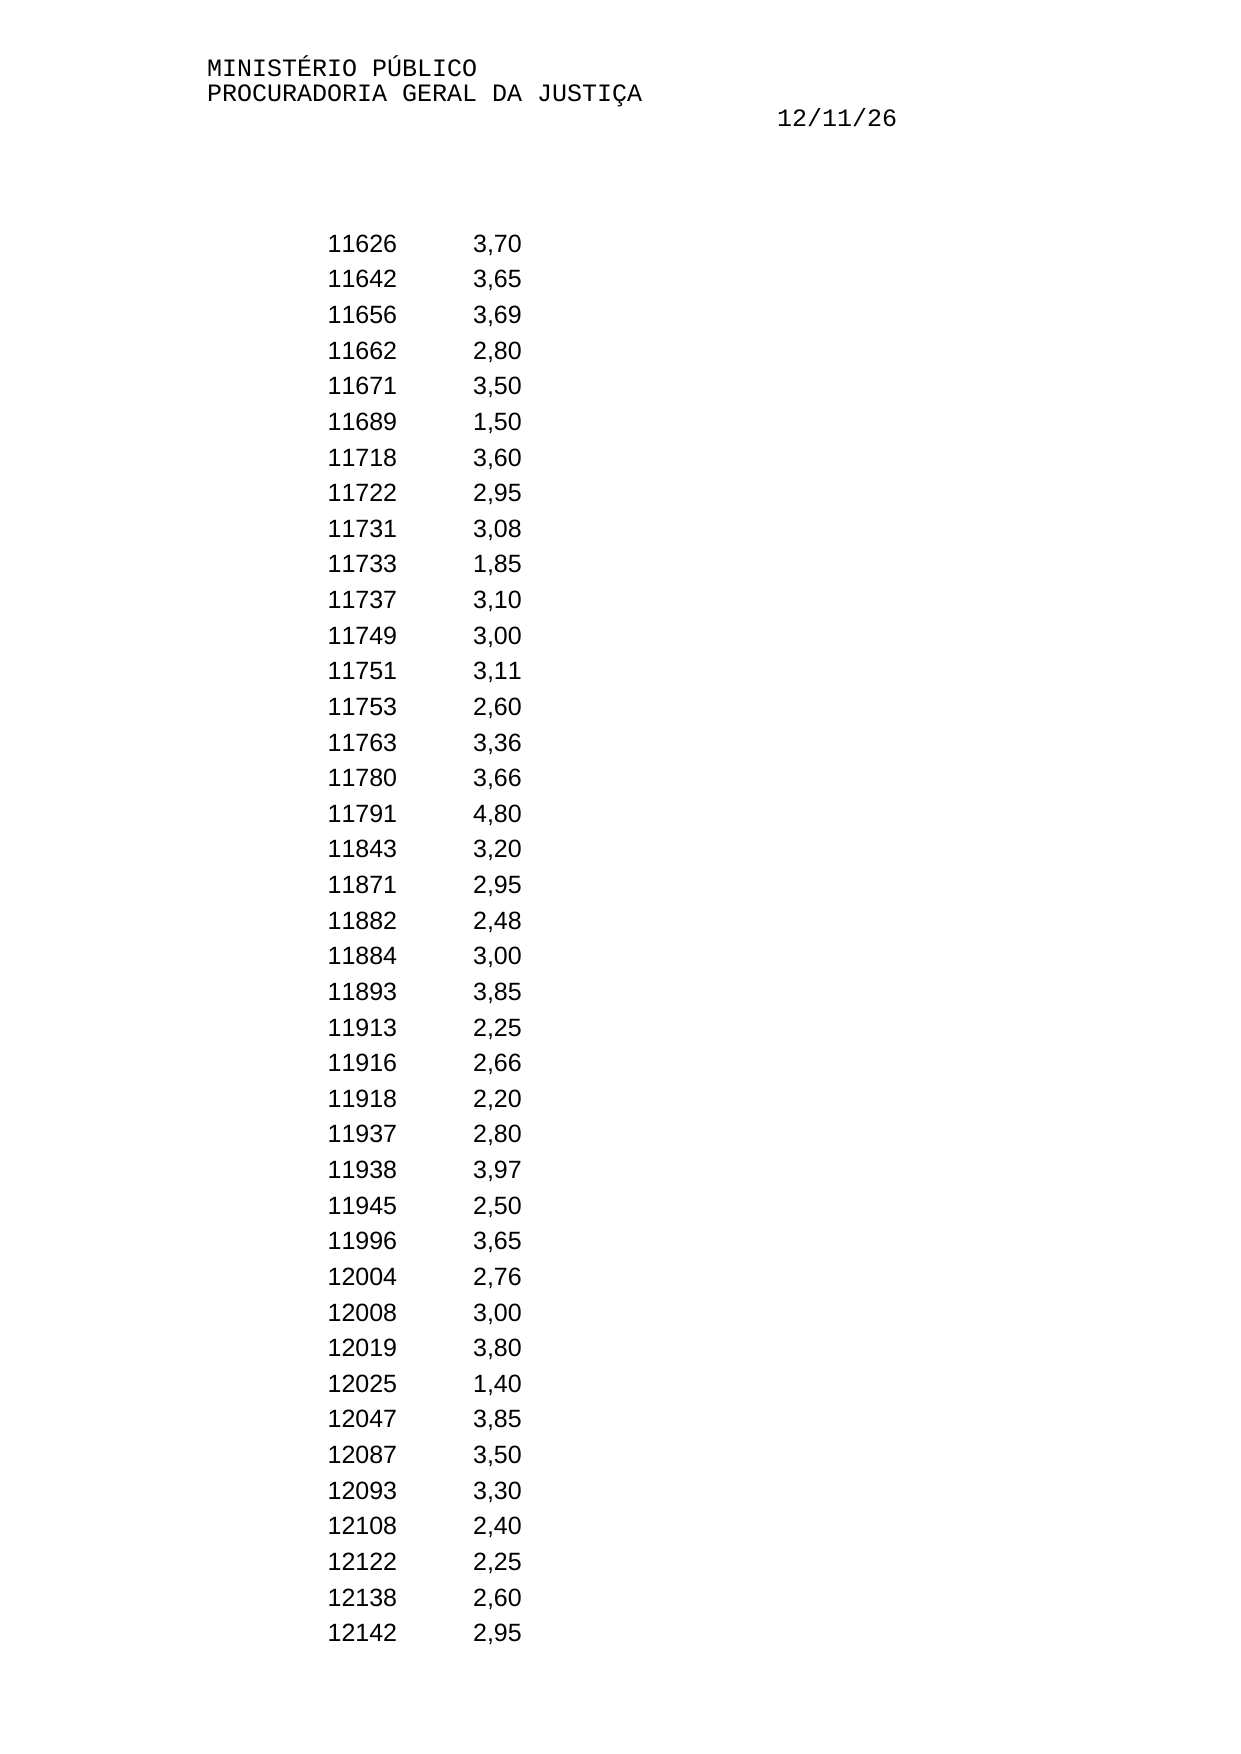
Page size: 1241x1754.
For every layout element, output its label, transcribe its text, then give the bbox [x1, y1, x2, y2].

text 12008 3,00 [207, 1297, 1152, 1327]
text 11945 2,50 [207, 1190, 1152, 1220]
text 11884 3,00 [207, 940, 1152, 971]
text 11871 2,95 [207, 869, 1152, 899]
text 11626 3,70 [207, 228, 1152, 258]
text 11937 2,80 [207, 1118, 1152, 1149]
text 11642 3,65 [207, 263, 1152, 294]
text 11791 4,80 [207, 798, 1152, 828]
text 12093 3,30 [207, 1475, 1152, 1505]
text 12122 2,25 [207, 1546, 1152, 1576]
text 12138 2,60 [207, 1582, 1152, 1612]
text 12108 2,40 [207, 1510, 1152, 1541]
text 11751 3,11 [207, 655, 1152, 686]
text 11749 3,00 [207, 620, 1152, 650]
text 12047 3,85 [207, 1403, 1152, 1434]
text 12004 2,76 [207, 1261, 1152, 1291]
text 11662 2,80 [207, 335, 1152, 365]
text 12087 3,50 [207, 1439, 1152, 1469]
text 11731 3,08 [207, 513, 1152, 543]
text 11763 3,36 [207, 727, 1152, 757]
text 11893 3,85 [207, 976, 1152, 1006]
text 11671 3,50 [207, 370, 1152, 401]
text 11918 2,20 [207, 1083, 1152, 1113]
text 11843 3,20 [207, 833, 1152, 864]
text 12142 2,95 [207, 1617, 1152, 1648]
text 11733 1,85 [207, 548, 1152, 579]
text 11753 2,60 [207, 691, 1152, 721]
text 11737 3,10 [207, 584, 1152, 614]
text 12019 3,80 [207, 1332, 1152, 1363]
text 11882 2,48 [207, 905, 1152, 935]
text 12025 1,40 [207, 1368, 1152, 1398]
text 11780 3,66 [207, 762, 1152, 793]
text 11938 3,97 [207, 1154, 1152, 1184]
text 11916 2,66 [207, 1047, 1152, 1078]
text 11722 2,95 [207, 477, 1152, 508]
text 11689 1,50 [207, 406, 1152, 436]
text 11996 3,65 [207, 1225, 1152, 1256]
text 11656 3,69 [207, 299, 1152, 329]
text 11718 3,60 [207, 442, 1152, 472]
text 11913 2,25 [207, 1012, 1152, 1042]
